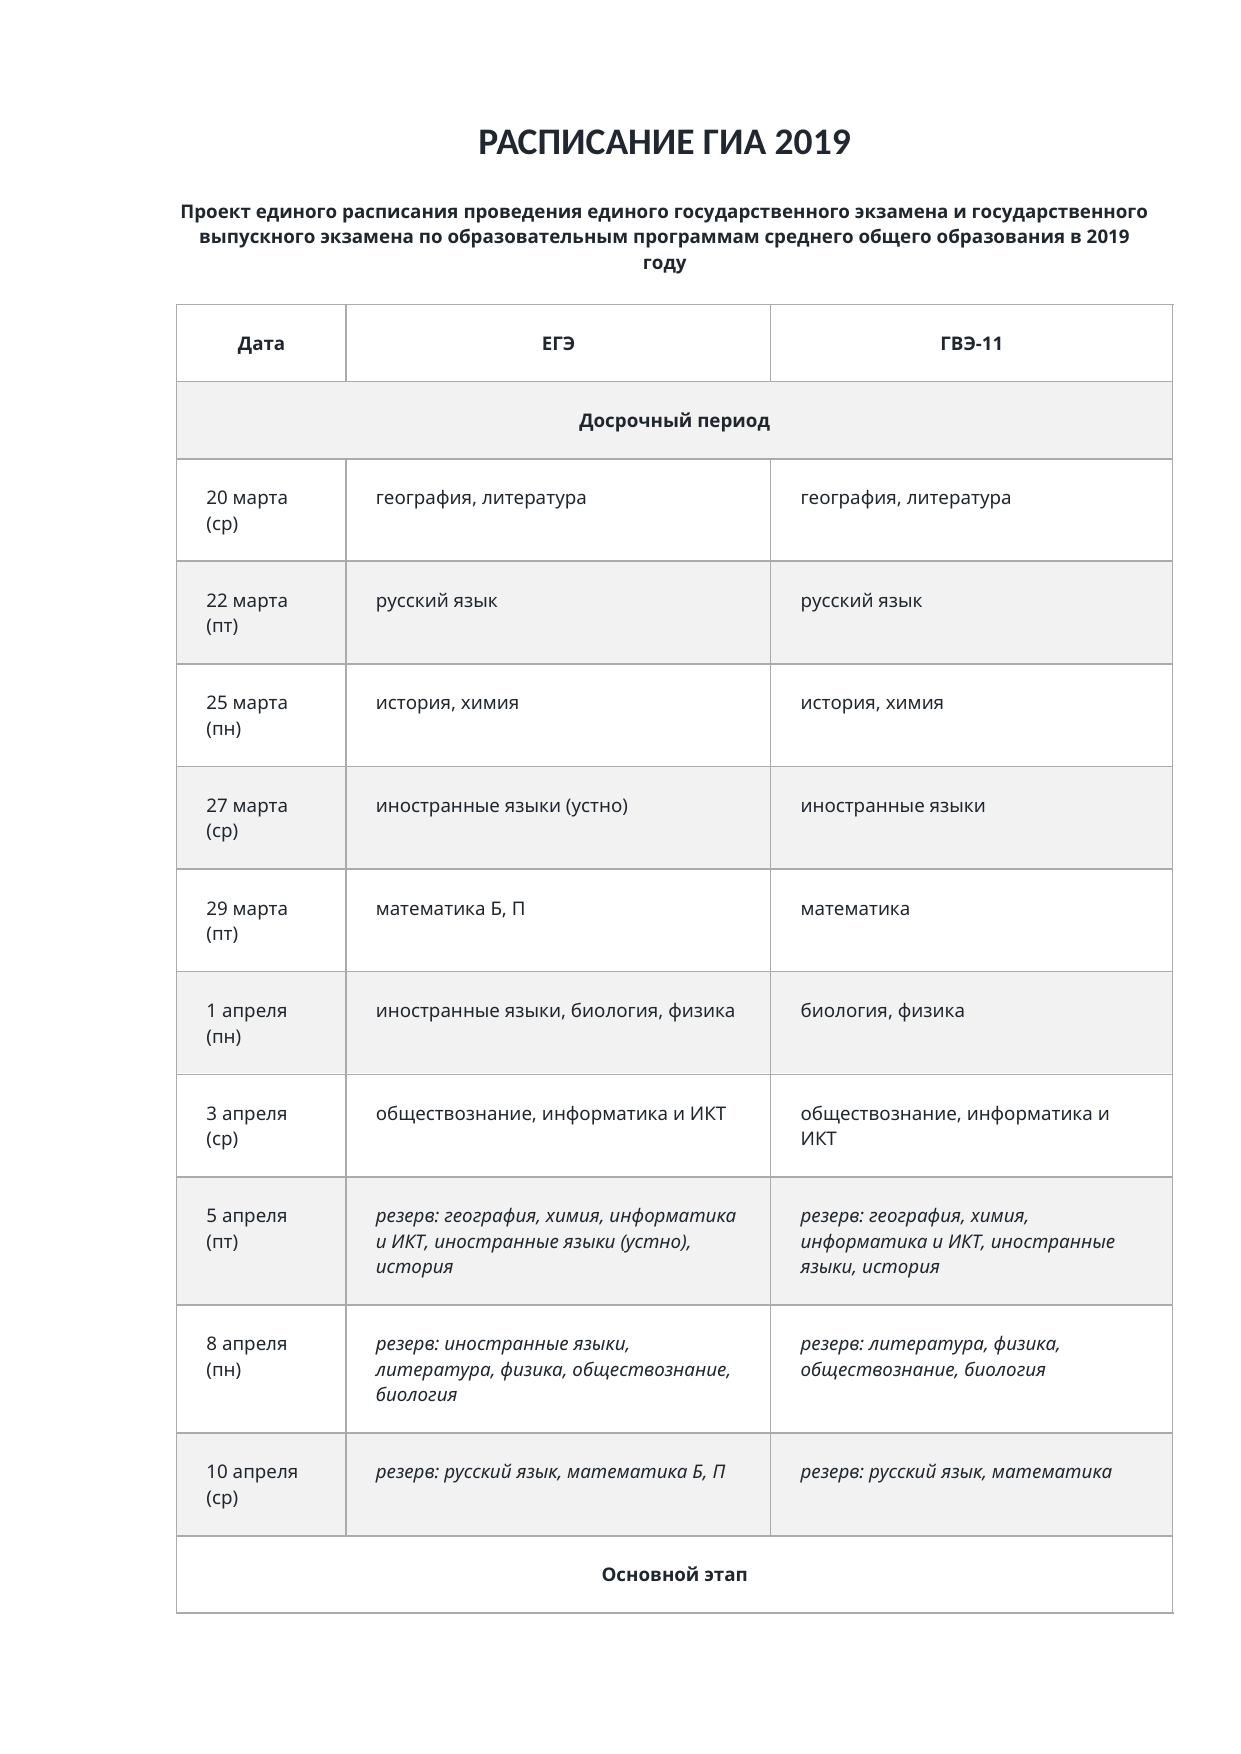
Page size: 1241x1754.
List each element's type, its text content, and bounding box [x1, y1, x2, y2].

table_cell русский язык [347, 562, 770, 663]
text РАСПИСАНИЕ ГИА 2019 [177, 118, 1152, 164]
table_cell 29 марта (пт) [177, 870, 345, 971]
table_cell география, литература [771, 460, 1172, 560]
table_cell 3 апреля (ср) [177, 1075, 345, 1176]
table_header ЕГЭ [347, 305, 770, 381]
table_cell иностранные языки (устно) [347, 767, 770, 868]
table_cell резерв: русский язык, математика [771, 1434, 1172, 1535]
table_cell география, литература [347, 460, 770, 560]
table_cell Основной этап [177, 1537, 1172, 1612]
table_cell иностранные языки [771, 767, 1172, 868]
table_cell обществознание, информатика и ИКТ [771, 1075, 1172, 1176]
table_header Дата [177, 305, 345, 381]
text Проект единого расписания проведения единого государственного экзамена и государственного выпускного экзамена по образовательным программам среднего общего образования в 2019 году [177, 198, 1152, 275]
table_cell 20 марта (ср) [177, 460, 345, 560]
table_cell 5 апреля (пт) [177, 1178, 345, 1304]
table_cell история, химия [347, 665, 770, 766]
table_cell резерв: литература, физика, обществознание, биология [771, 1306, 1172, 1432]
table_cell резерв: русский язык, математика Б, П [347, 1434, 770, 1535]
table_cell резерв: география, химия, информатика и ИКТ, иностранные языки (устно), история [347, 1178, 770, 1304]
table_cell история, химия [771, 665, 1172, 766]
table_cell русский язык [771, 562, 1172, 663]
table_header ГВЭ-11 [771, 305, 1172, 381]
table_cell математика [771, 870, 1172, 971]
table_cell 8 апреля (пн) [177, 1306, 345, 1432]
table_cell 10 апреля (ср) [177, 1434, 345, 1535]
table_cell резерв: география, химия, информатика и ИКТ, иностранные языки, история [771, 1178, 1172, 1304]
table_cell Досрочный период [177, 382, 1172, 458]
table_cell 1 апреля (пн) [177, 972, 345, 1073]
table_cell резерв: иностранные языки, литература, физика, обществознание, биология [347, 1306, 770, 1432]
table_cell 25 марта (пн) [177, 665, 345, 766]
table_cell иностранные языки, биология, физика [347, 972, 770, 1073]
table_cell 22 марта (пт) [177, 562, 345, 663]
table_cell 27 марта (ср) [177, 767, 345, 868]
table_cell математика Б, П [347, 870, 770, 971]
table_cell биология, физика [771, 972, 1172, 1073]
table_cell обществознание, информатика и ИКТ [347, 1075, 770, 1176]
